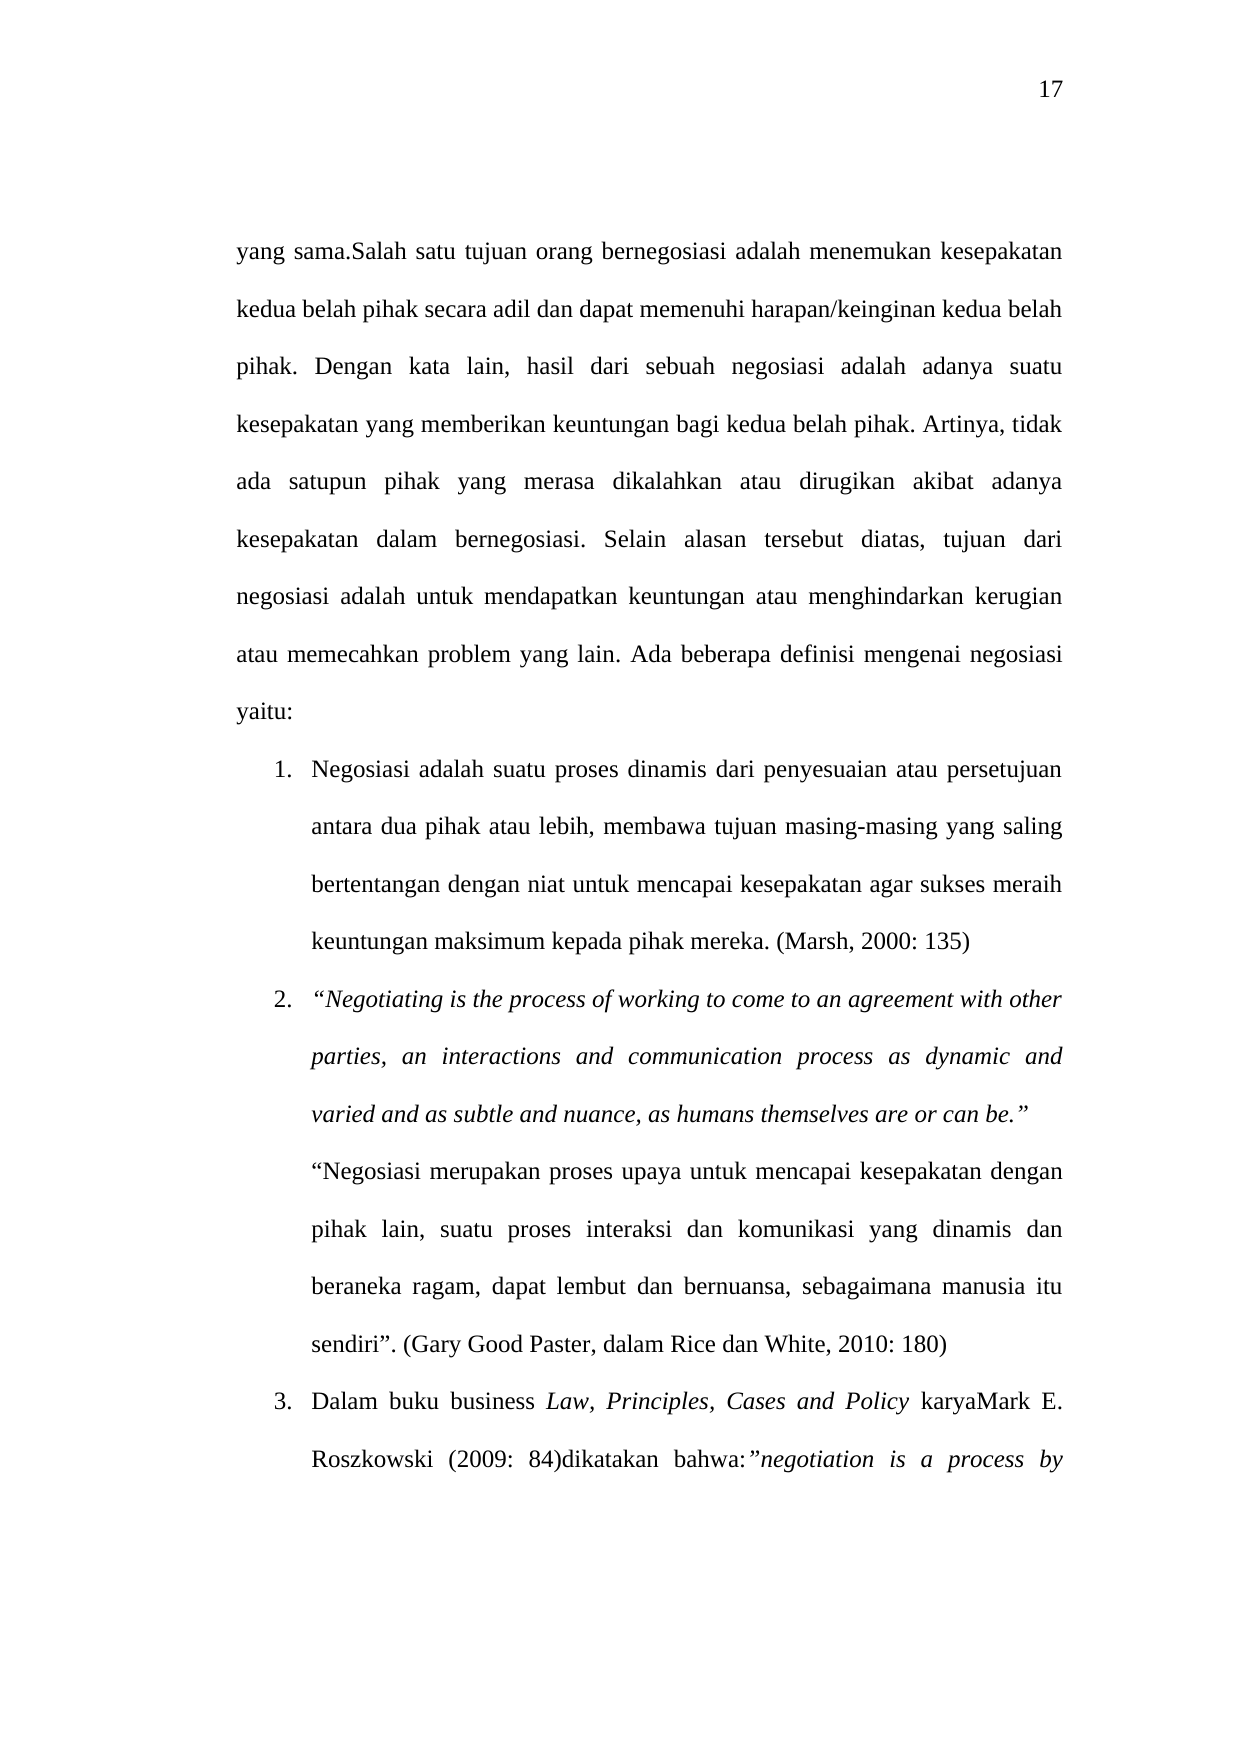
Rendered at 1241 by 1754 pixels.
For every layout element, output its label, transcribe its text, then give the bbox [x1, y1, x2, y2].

list “Negotiating is the process of working to come to an agreement with other parties, an interactions and communication process as dynamic and varied and as subtle and nuance, as humans themselves are or can be.” [274, 984, 1063, 1127]
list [274, 1386, 1063, 1472]
list “Negosiasi merupakan proses upaya untuk mencapai kesepakatan dengan pihak lain, suatu proses interaksi dan komunikasi yang dinamis dan beraneka ragam, dapat lembut dan bernuansa, sebagaimana manusia itu sendiri”. (Gary Good Paster, dalam Rice dan White, 2010: 180) [311, 1156, 1063, 1357]
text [236, 236, 1063, 725]
list Negosiasi adalah suatu proses dinamis dari penyesuaian atau persetujuan antara dua pihak atau lebih, membawa tujuan masing-masing yang saling bertentangan dengan niat untuk mencapai kesepakatan agar sukses meraih keuntungan maksimum kepada pihak mereka. (Marsh, 2000: 135) [274, 754, 1063, 955]
